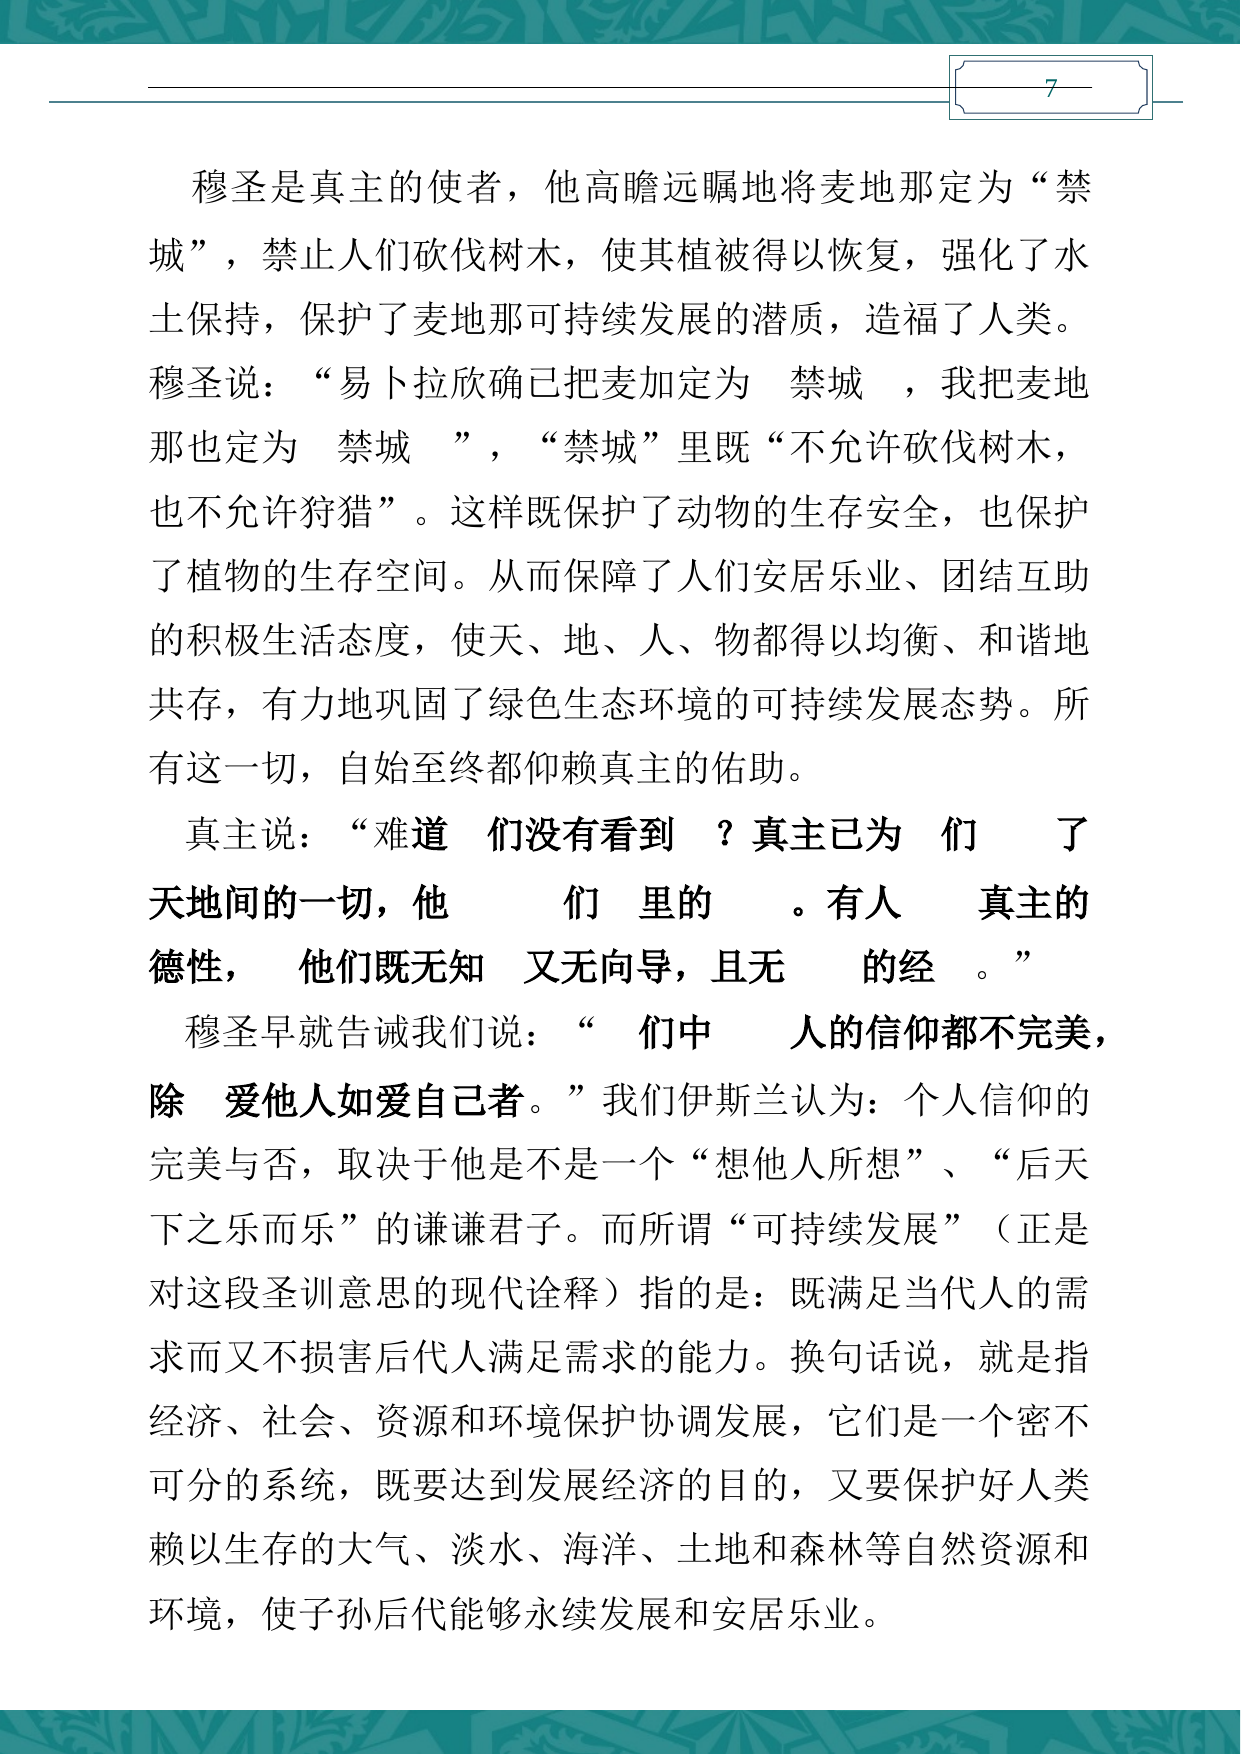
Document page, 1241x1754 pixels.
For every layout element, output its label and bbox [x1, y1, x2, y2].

picture [0, 1710, 1241, 1754]
text [148, 162, 1092, 1632]
picture [0, 0, 1240, 44]
